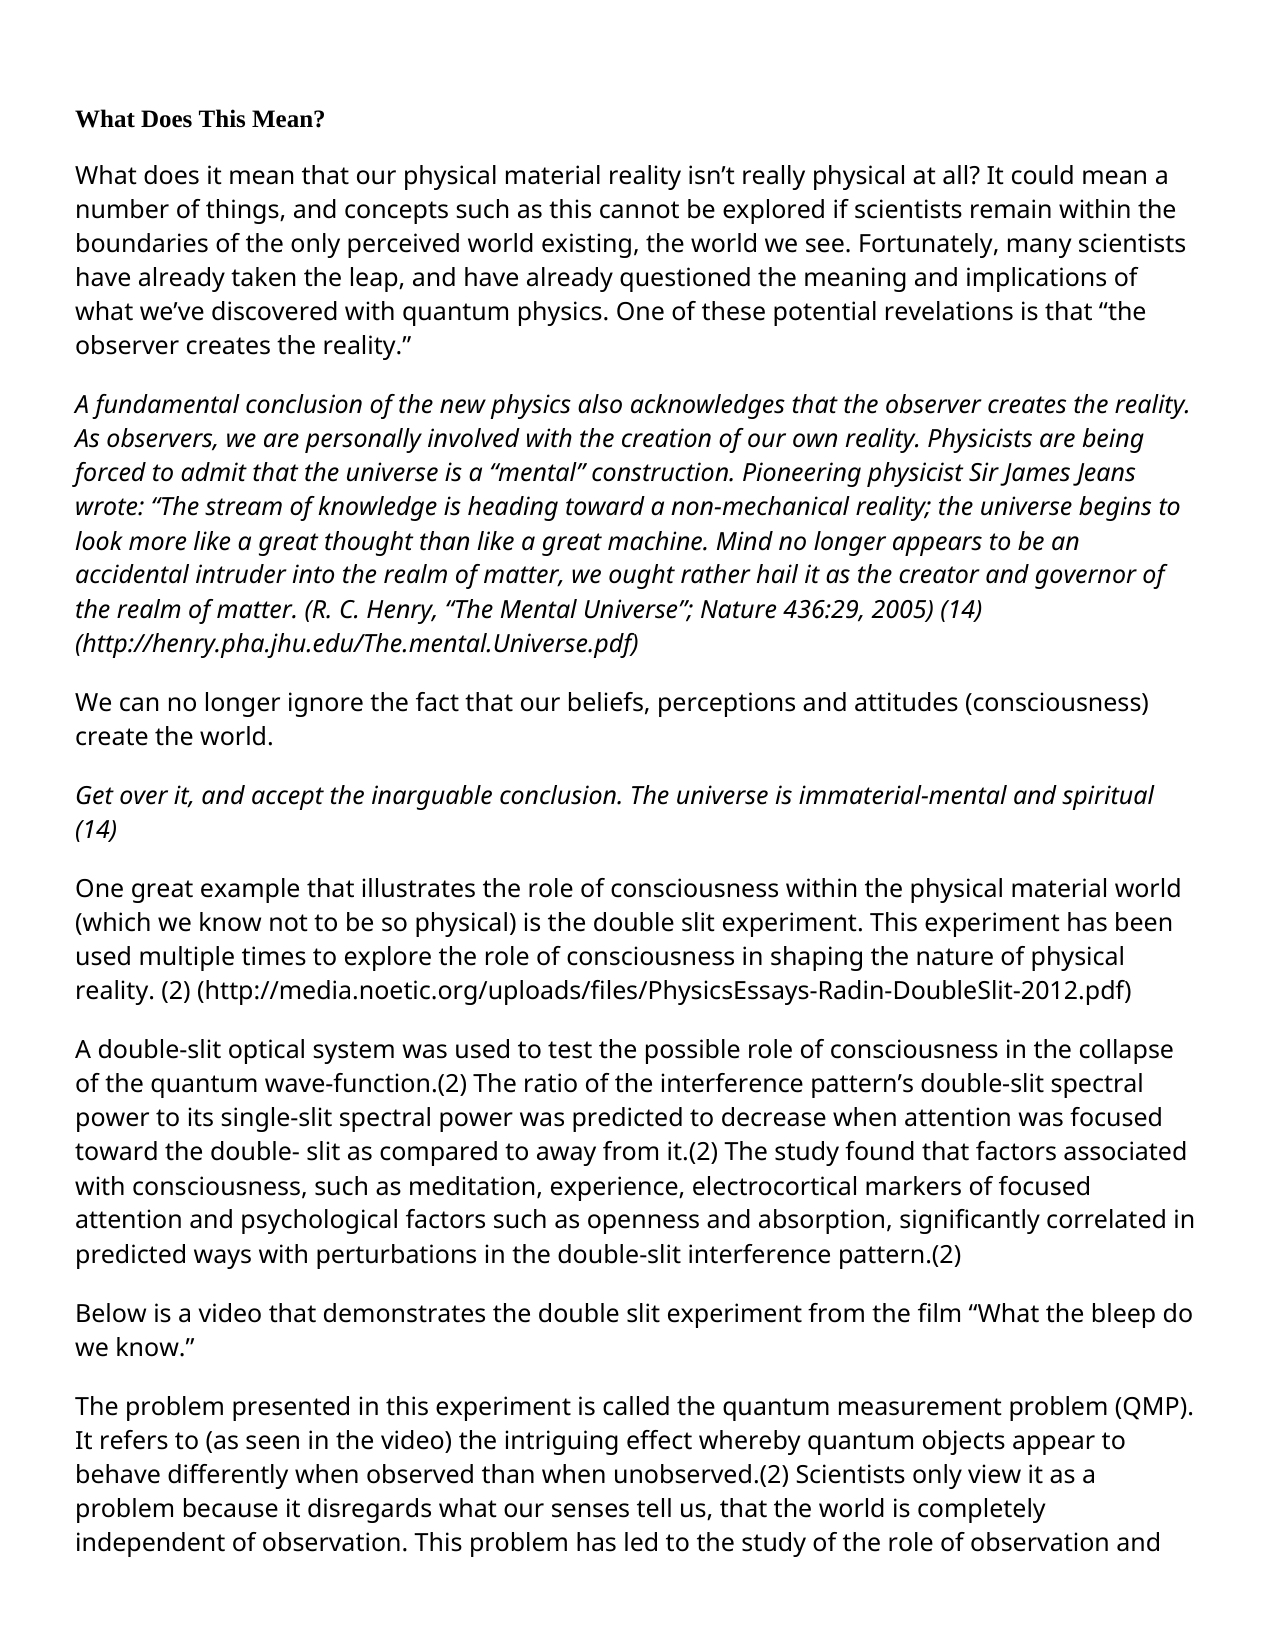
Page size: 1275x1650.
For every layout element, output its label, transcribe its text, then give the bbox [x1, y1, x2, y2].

text Get over it, and accept the inarguable conclusion. The universe is immaterial-mental and spiritual (14) [75, 777, 1200, 846]
text A fundamental conclusion of the new physics also acknowledges that the observer creates the reality. As observers, we are personally involved with the creation of our own reality. Physicists are being forced to admit that the universe is a “mental” construction. Pioneering physicist Sir James Jeans wrote: “The stream of knowledge is heading toward a non-mechanical reality; the universe begins to look more like a great thought than like a great machine. Mind no longer appears to be an accidental intruder into the realm of matter, we ought rather hail it as the creator and governor of the realm of matter. (R. C. Henry, “The Mental Universe”; Nature 436:29, 2005) (14) (http://henry.pha.jhu.edu/The.mental.Universe.pdf) [75, 387, 1200, 659]
text One great example that illustrates the role of consciousness within the physical material world (which we know not to be so physical) is the double slit experiment. This experiment has been used multiple times to explore the role of consciousness in shaping the nature of physical reality. (2) (http://media.noetic.org/uploads/files/PhysicsEssays-Radin-DoubleSlit-2012.pdf) [75, 871, 1200, 1007]
text Below is a video that demonstrates the double slit experiment from the film “What the bleep do we know.” [75, 1295, 1200, 1363]
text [75, 1388, 1200, 1559]
text What does it mean that our physical material reality isn’t really physical at all? It could mean a number of things, and concepts such as this cannot be explored if scientists remain within the boundaries of the only perceived world existing, the world we see. Fortunately, many scientists have already taken the leap, and have already questioned the meaning and implications of what we’ve discovered with quantum physics. One of these potential revelations is that “the observer creates the reality.” [75, 157, 1200, 362]
text What Does This Mean? [75, 104, 1200, 132]
text We can no longer ignore the fact that our beliefs, perceptions and attitudes (consciousness) create the world. [75, 684, 1200, 752]
text A double-slit optical system was used to test the possible role of consciousness in the collapse of the quantum wave-function.(2) The ratio of the interference pattern’s double-slit spectral power to its single-slit spectral power was predicted to decrease when attention was focused toward the double- slit as compared to away from it.(2) The study found that factors associated with consciousness, such as meditation, experience, electrocortical markers of focused attention and psychological factors such as openness and absorption, significantly correlated in predicted ways with perturbations in the double-slit interference pattern.(2) [75, 1032, 1200, 1270]
